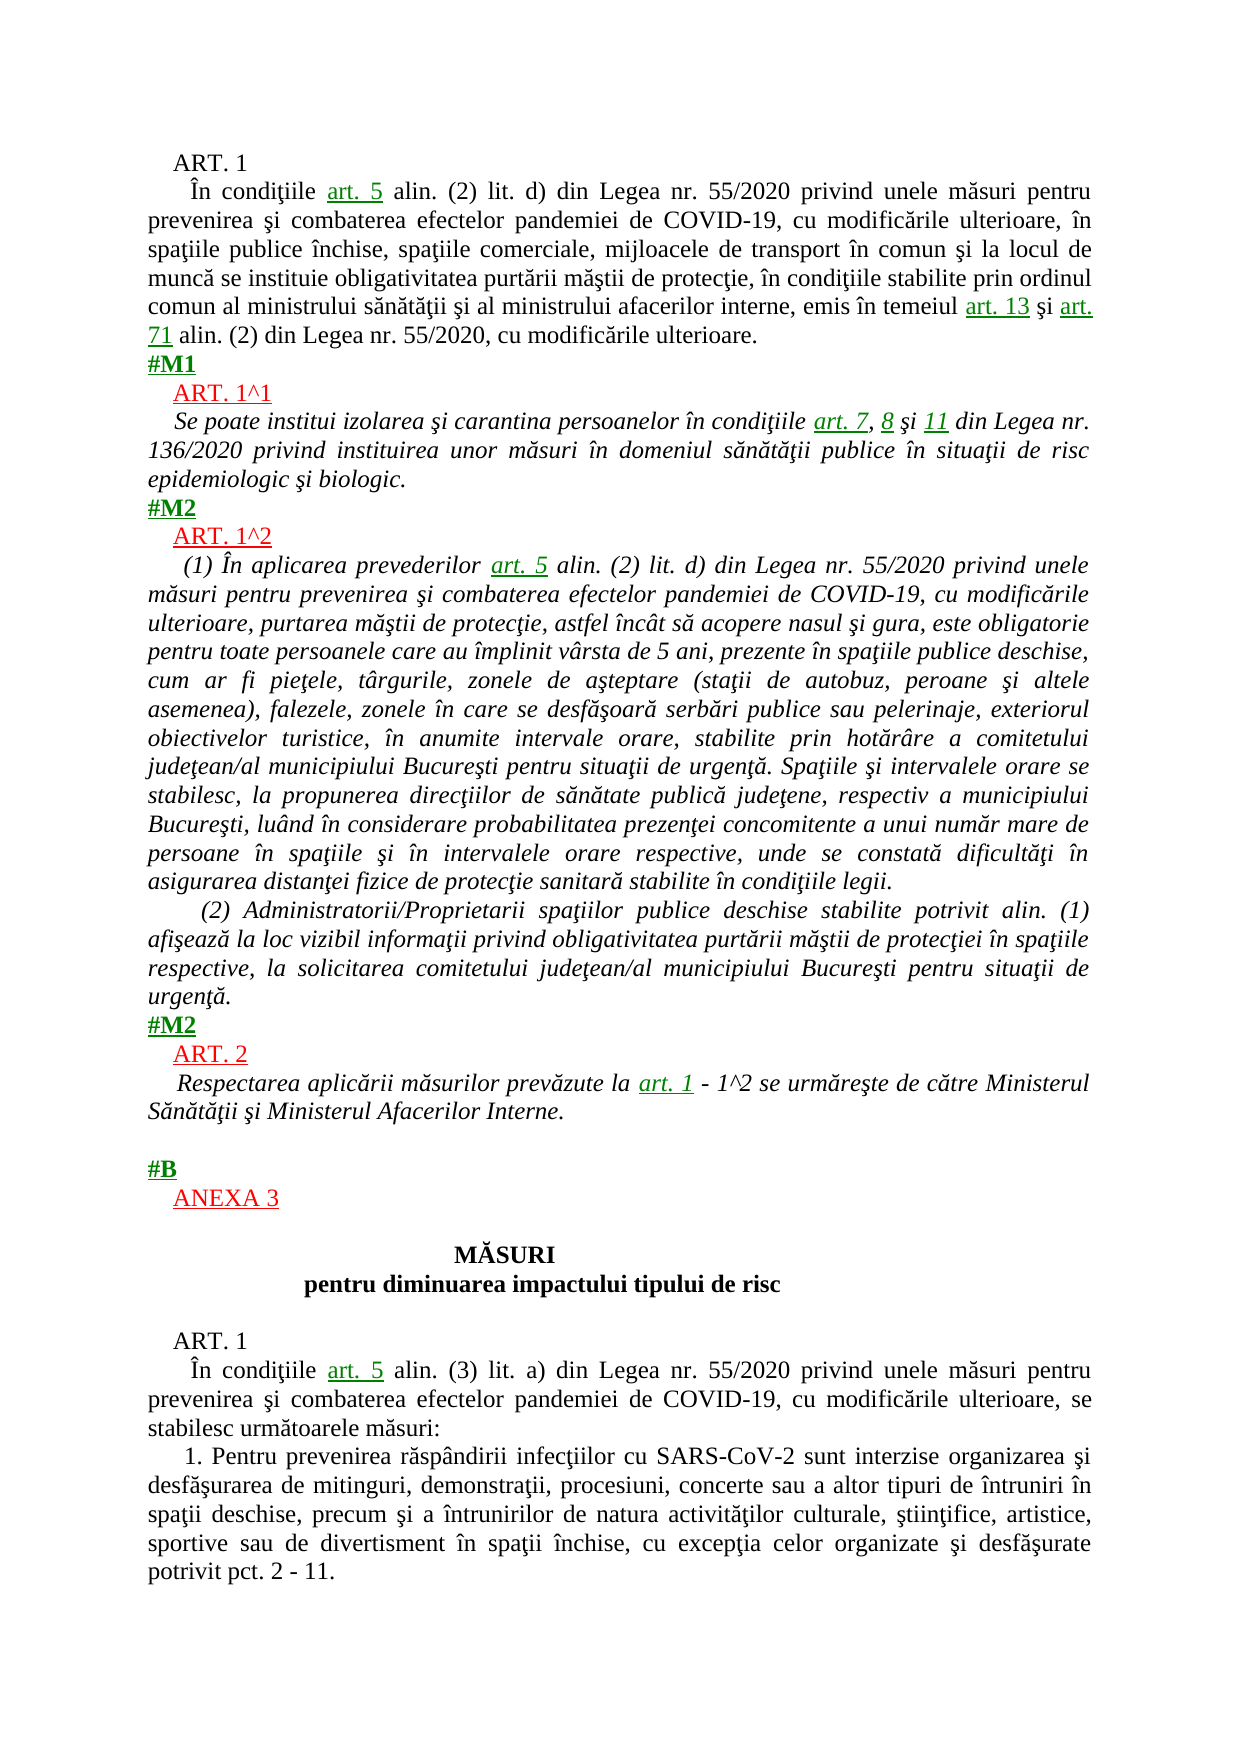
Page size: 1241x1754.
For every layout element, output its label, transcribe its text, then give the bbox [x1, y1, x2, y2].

text ART. 1 [148, 148, 1093, 176]
text ANEXA 3 [148, 1183, 1093, 1211]
text ART. 1^2 [148, 521, 1093, 550]
text În condiţiile art. 5 alin. (2) lit. d) din Legea nr. 55/2020 privind unele măsuri pentru prevenirea şi combaterea efectelor pandemiei de COVID-19, cu modificările ulterioare, în spaţiile publice închise, spaţiile comerciale, mijloacele de transport în comun şi la locul de muncă se instituie obligativitatea purtării măştii de protecţie, în condiţiile stabilite prin ordinul comun al ministrului sănătăţii şi al ministrului afacerilor interne, emis în temeiul art. 13 şi art. 71 alin. (2) din Legea nr. 55/2020, cu modificările ulterioare. [148, 176, 1093, 349]
text Respectarea aplicării măsurilor prevăzute la art. 1 - 1^2 se urmăreşte de către Ministerul Sănătăţii şi Ministerul Afacerilor Interne. [148, 1068, 1093, 1125]
text #M2 [148, 493, 1093, 521]
text #B [148, 1154, 1093, 1183]
text Se poate institui izolarea şi carantina persoanelor în condiţiile art. 7, 8 şi 11 din Legea nr. 136/2020 privind instituirea unor măsuri în domeniul sănătăţii publice în situaţii de risc epidemiologic şi biologic. [148, 406, 1093, 493]
text ART. 1^1 [148, 378, 1093, 406]
text ART. 1 [148, 1326, 1093, 1355]
text #M2 [148, 1010, 1093, 1039]
text #M1 [148, 349, 1093, 378]
text pentru diminuarea impactului tipului de risc [148, 1269, 1093, 1298]
text (1) În aplicarea prevederilor art. 5 alin. (2) lit. d) din Legea nr. 55/2020 privind unele măsuri pentru prevenirea şi combaterea efectelor pandemiei de COVID-19, cu modificările ulterioare, purtarea măştii de protecţie, astfel încât să acopere nasul şi gura, este obligatorie pentru toate persoanele care au împlinit vârsta de 5 ani, prezente în spaţiile publice deschise, cum ar fi pieţele, târgurile, zonele de aşteptare (staţii de autobuz, peroane şi altele asemenea), falezele, zonele în care se desfăşoară serbări publice sau pelerinaje, exteriorul obiectivelor turistice, în anumite intervale orare, stabilite prin hotărâre a comitetului judeţean/al municipiului Bucureşti pentru situaţii de urgenţă. Spaţiile şi intervalele orare se stabilesc, la propunerea direcţiilor de sănătate publică judeţene, respectiv a municipiului Bucureşti, luând în considerare probabilitatea prezenţei concomitente a unui număr mare de persoane în spaţiile şi în intervalele orare respective, unde se constată dificultăţi în asigurarea distanţei fizice de protecţie sanitară stabilite în condiţiile legii. [148, 550, 1093, 895]
text ART. 2 [148, 1039, 1093, 1068]
text (2) Administratorii/Proprietarii spaţiilor publice deschise stabilite potrivit alin. (1) afişează la loc vizibil informaţii privind obligativitatea purtării măştii de protecţiei în spaţiile respective, la solicitarea comitetului judeţean/al municipiului Bucureşti pentru situaţii de urgenţă. [148, 895, 1093, 1010]
text MĂSURI [148, 1240, 1093, 1269]
text 1. Pentru prevenirea răspândirii infecţiilor cu SARS-CoV-2 sunt interzise organizarea şi desfăşurarea de mitinguri, demonstraţii, procesiuni, concerte sau a altor tipuri de întruniri în spaţii deschise, precum şi a întrunirilor de natura activităţilor culturale, ştiinţifice, artistice, sportive sau de divertisment în spaţii închise, cu excepţia celor organizate şi desfăşurate potrivit pct. 2 - 11. [148, 1441, 1093, 1585]
text În condiţiile art. 5 alin. (3) lit. a) din Legea nr. 55/2020 privind unele măsuri pentru prevenirea şi combaterea efectelor pandemiei de COVID-19, cu modificările ulterioare, se stabilesc următoarele măsuri: [148, 1355, 1093, 1441]
